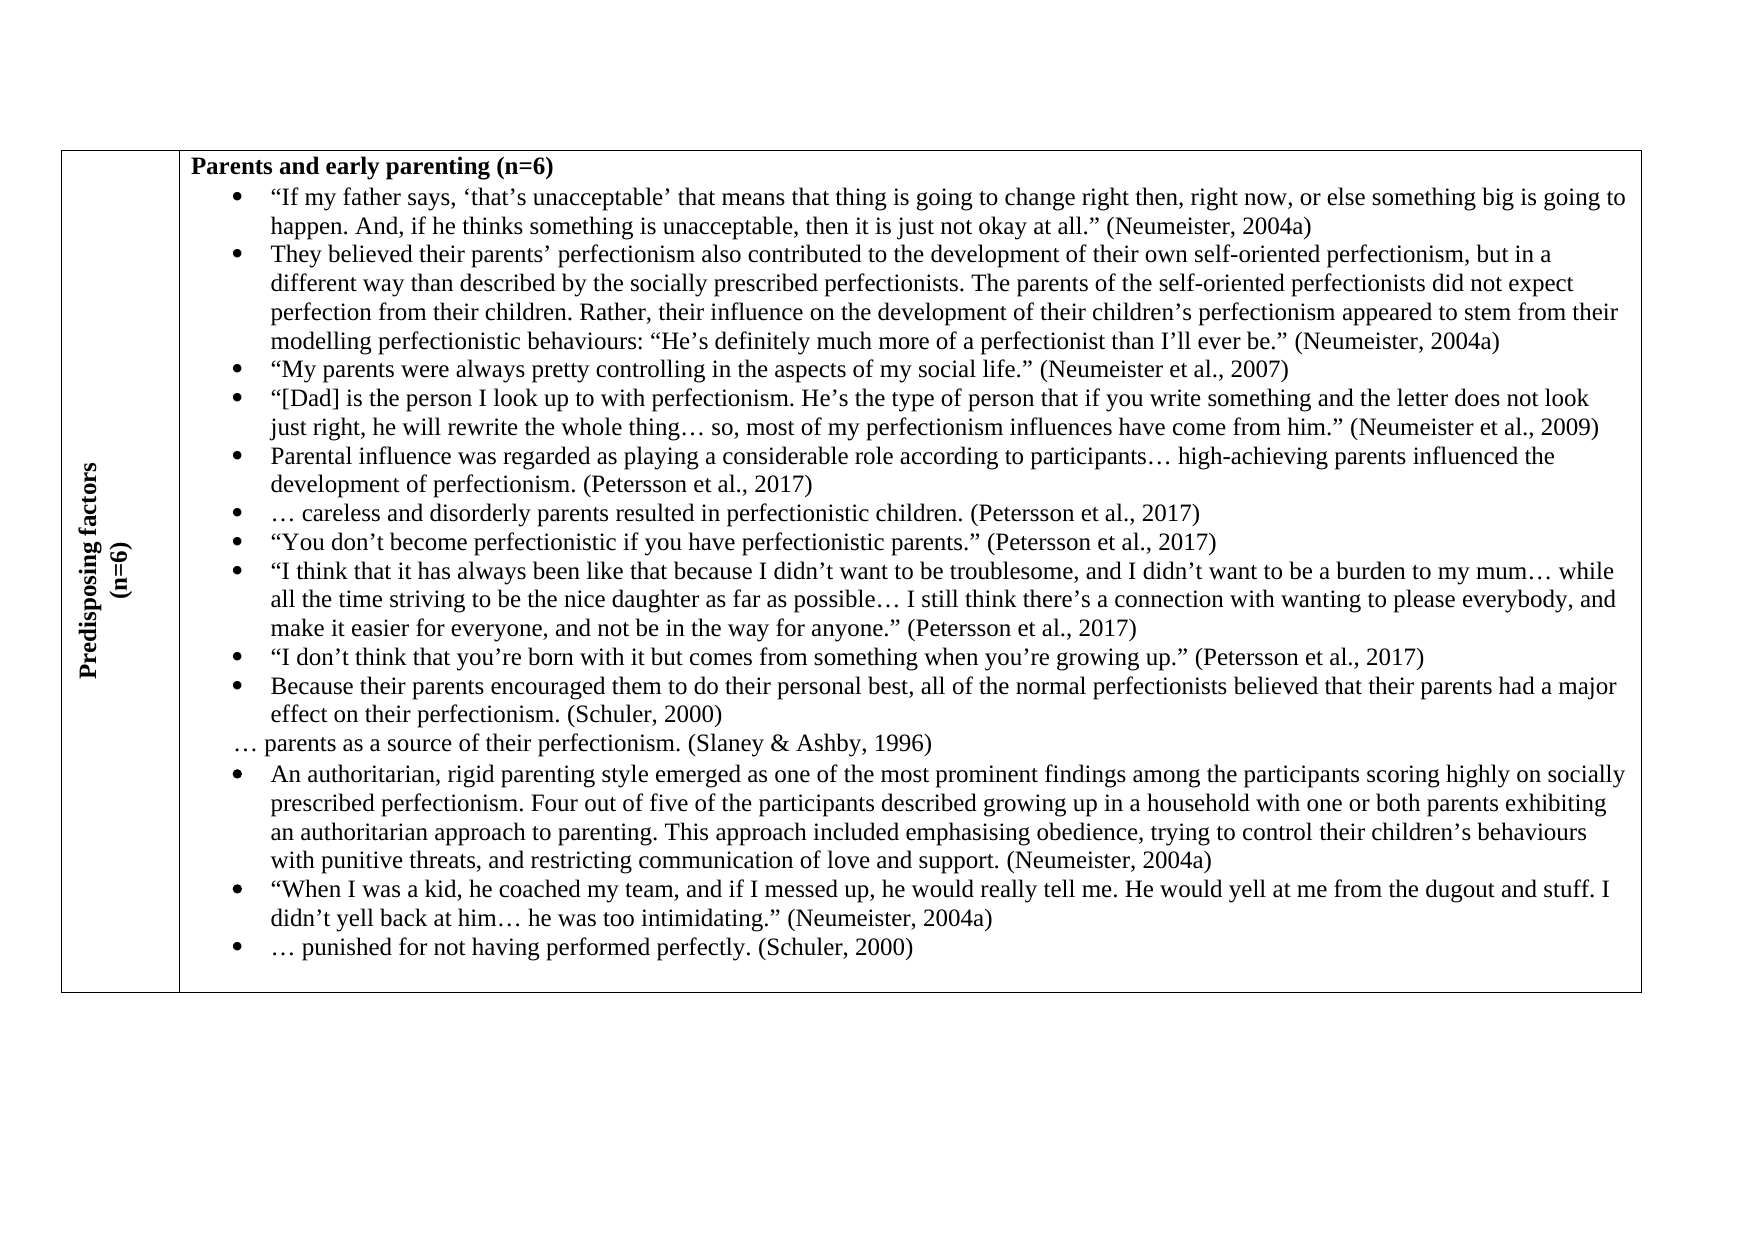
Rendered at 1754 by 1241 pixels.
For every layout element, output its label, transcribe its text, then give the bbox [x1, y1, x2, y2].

table_cell Predisposing factors (n=6) [62, 151, 179, 992]
table_cell Parents and early parenting (n=6) “If my father says, ‘that’s unacceptable’ that means that thing is going to change right then, right now, or else something big is going to happen. And, if he thinks something is unacceptable, then it is just not okay at all.” (Neumeister, 2004a) They believed their parents’ perfectionism also contributed to the development of their own self-oriented perfectionism, but in a different way than described by the socially prescribed perfectionists. The parents of the self-oriented perfectionists did not expect perfection from their children. Rather, their influence on the development of their children’s perfectionism appeared to stem from their modelling perfectionistic behaviours: “He’s definitely much more of a perfectionist than I’ll ever be.” (Neumeister, 2004a) “My parents were always pretty controlling in the aspects of my social life.” (Neumeister et al., 2007) “[Dad] is the person I look up to with perfectionism. He’s the type of person that if you write something and the letter does not look just right, he will rewrite the whole thing… so, most of my perfectionism influences have come from him.” (Neumeister et al., 2009) Parental influence was regarded as playing a considerable role according to participants… high-achieving parents influenced the development of perfectionism. (Petersson et al., 2017) … careless and disorderly parents resulted in perfectionistic children. (Petersson et al., 2017) “You don’t become perfectionistic if you have perfectionistic parents.” (Petersson et al., 2017) “I think that it has always been like that because I didn’t want to be troublesome, and I didn’t want to be a burden to my mum… while all the time striving to be the nice daughter as far as possible… I still think there’s a connection with wanting to please everybody, and make it easier for everyone, and not be in the way for anyone.” (Petersson et al., 2017) “I don’t think that you’re born with it but comes from something when you’re growing up.” (Petersson et al., 2017) Because their parents encouraged them to do their personal best, all of the normal perfectionists believed that their parents had a major effect on their perfectionism. (Schuler, 2000) … parents as a source of their perfectionism. (Slaney & Ashby, 1996) An authoritarian, rigid parenting style emerged as one of the most prominent findings among the participants scoring highly on socially prescribed perfectionism. Four out of five of the participants described growing up in a household with one or both parents exhibiting an authoritarian approach to parenting. This approach included emphasising obedience, trying to control their children’s behaviours with punitive threats, and restricting communication of love and support. (Neumeister, 2004a) “When I was a kid, he coached my team, and if I messed up, he would really tell me. He would yell at me from the dugout and stuff. I didn’t yell back at him… he was too intimidating.” (Neumeister, 2004a) … punished for not having performed perfectly. (Schuler, 2000) [180, 151, 1641, 992]
